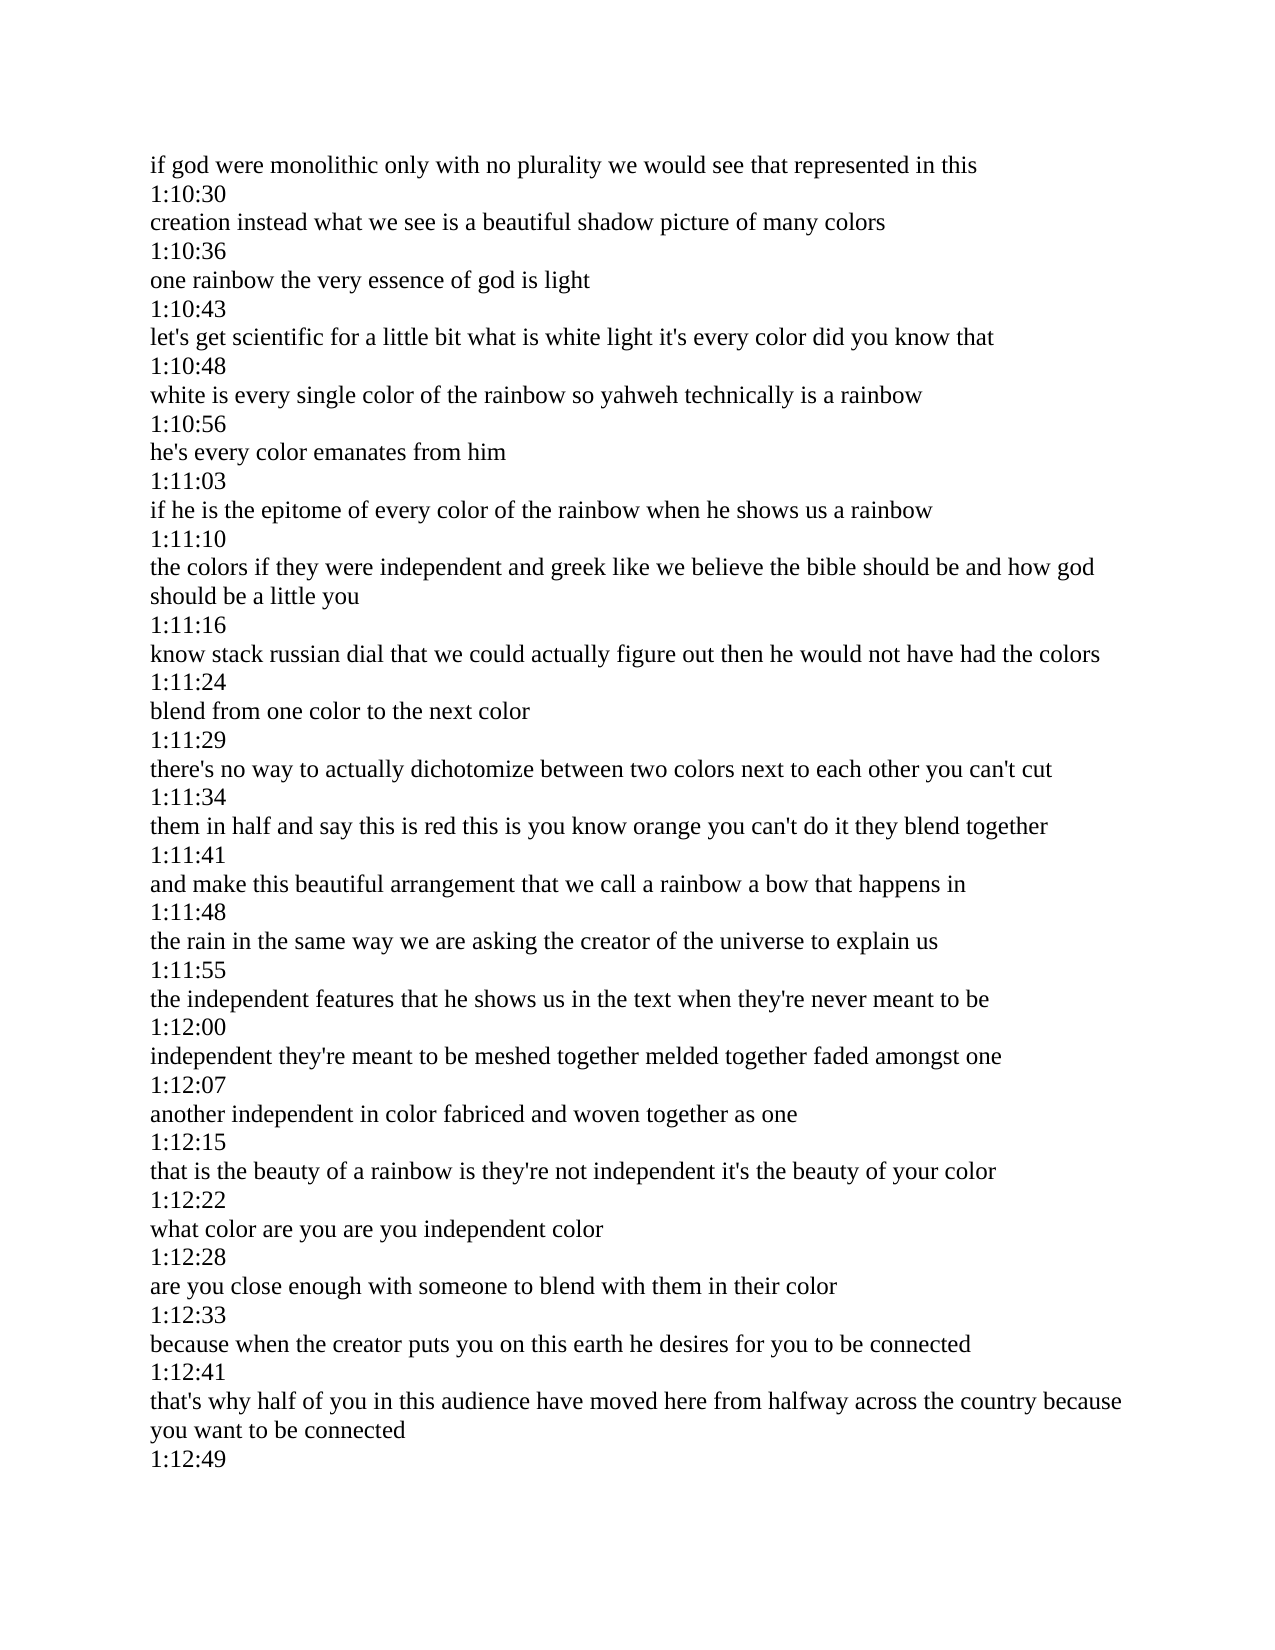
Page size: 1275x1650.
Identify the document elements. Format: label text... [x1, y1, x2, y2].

text because when the creator puts you on this earth he desires for you to be connected [150, 1329, 1125, 1357]
text 1:11:48 [150, 897, 1125, 926]
text know stack russian dial that we could actually figure out then he would not have had the colors [150, 639, 1125, 667]
text 1:10:30 [150, 179, 1125, 207]
text 1:12:41 [150, 1357, 1125, 1386]
text another independent in color fabriced and woven together as one [150, 1099, 1125, 1127]
text the independent features that he shows us in the text when they're never meant to be [150, 984, 1125, 1012]
text 1:10:48 [150, 351, 1125, 380]
text 1:12:33 [150, 1300, 1125, 1329]
text and make this beautiful arrangement that we call a rainbow a bow that happens in [150, 869, 1125, 897]
text the rain in the same way we are asking the creator of the universe to explain us [150, 926, 1125, 955]
text he's every color emanates from him [150, 437, 1125, 466]
text 1:11:41 [150, 840, 1125, 869]
text 1:12:49 [150, 1444, 1125, 1472]
text the colors if they were independent and greek like we believe the bible should be and how god should be a little you [150, 552, 1125, 610]
text there's no way to actually dichotomize between two colors next to each other you can't cut [150, 754, 1125, 782]
text 1:11:03 [150, 466, 1125, 495]
text 1:11:29 [150, 725, 1125, 754]
text 1:11:24 [150, 667, 1125, 696]
text if god were monolithic only with no plurality we would see that represented in this [150, 150, 1125, 179]
text that's why half of you in this audience have moved here from halfway across the country because you want to be connected [150, 1386, 1125, 1444]
text them in half and say this is red this is you know orange you can't do it they blend together [150, 811, 1125, 840]
text 1:10:56 [150, 409, 1125, 437]
text 1:10:43 [150, 294, 1125, 322]
text independent they're meant to be meshed together melded together faded amongst one [150, 1041, 1125, 1070]
text 1:12:07 [150, 1070, 1125, 1099]
text that is the beauty of a rainbow is they're not independent it's the beauty of your color [150, 1156, 1125, 1185]
text 1:11:55 [150, 955, 1125, 984]
text blend from one color to the next color [150, 696, 1125, 725]
text 1:10:36 [150, 236, 1125, 265]
text creation instead what we see is a beautiful shadow picture of many colors [150, 207, 1125, 236]
text 1:11:16 [150, 610, 1125, 639]
text 1:11:34 [150, 782, 1125, 811]
text 1:12:00 [150, 1012, 1125, 1041]
text white is every single color of the rainbow so yahweh technically is a rainbow [150, 380, 1125, 409]
text 1:11:10 [150, 524, 1125, 552]
text one rainbow the very essence of god is light [150, 265, 1125, 294]
text 1:12:28 [150, 1242, 1125, 1271]
text what color are you are you independent color [150, 1214, 1125, 1242]
text let's get scientific for a little bit what is white light it's every color did you know that [150, 322, 1125, 351]
text if he is the epitome of every color of the rainbow when he shows us a rainbow [150, 495, 1125, 524]
text are you close enough with someone to blend with them in their color [150, 1271, 1125, 1300]
text 1:12:22 [150, 1185, 1125, 1214]
text 1:12:15 [150, 1127, 1125, 1156]
